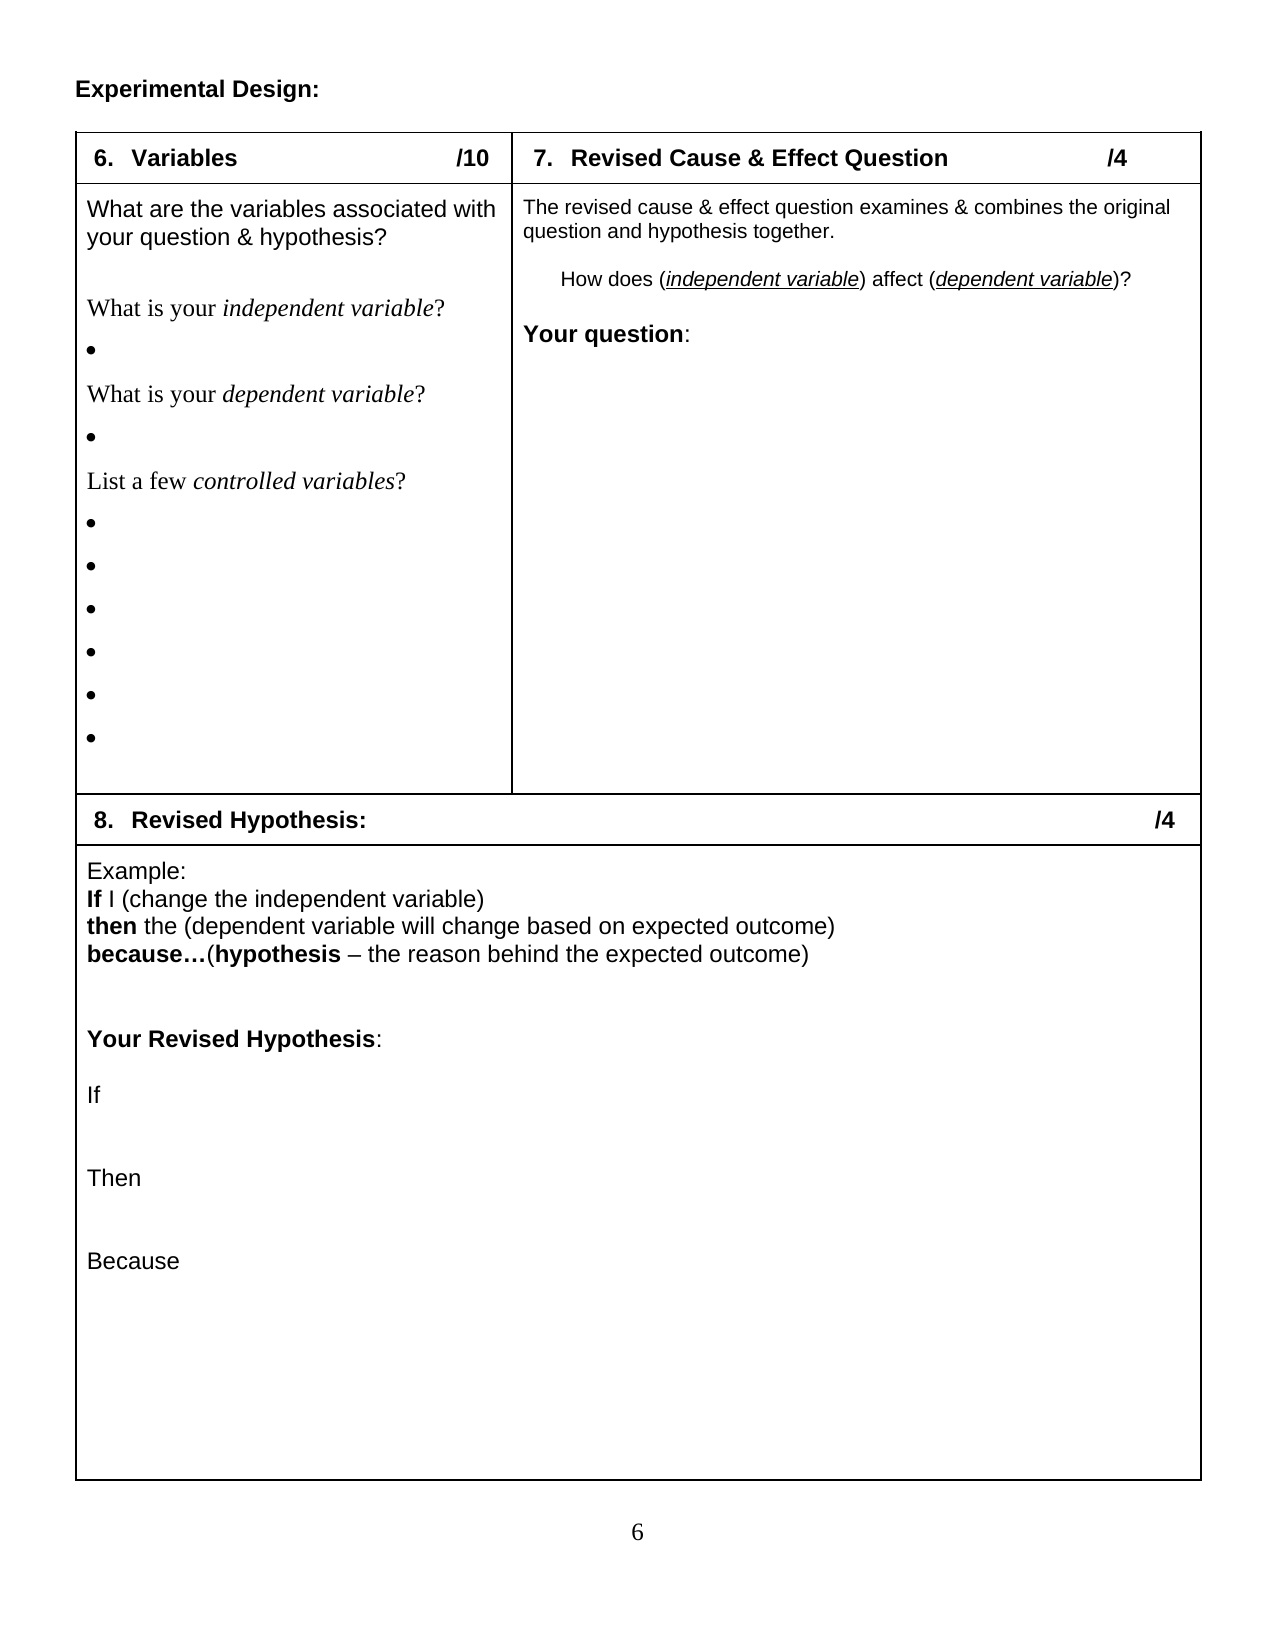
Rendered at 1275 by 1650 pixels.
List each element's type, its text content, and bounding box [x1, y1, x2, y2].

table_header Variables /10 [77, 133, 511, 182]
text Experimental Design: [75, 75, 1200, 103]
table_cell What are the variables associated with your question & hypothesis? What is your independent variable? What is your dependent variable? List a few controlled variables? [77, 184, 511, 793]
table_cell The revised cause & effect question examines & combines the original question and hypothesis together. How does (independent variable) affect (dependent variable)? Your question: [513, 184, 1200, 793]
table_header Revised Cause & Effect Question /4 [513, 133, 1200, 182]
table_cell Example: If I (change the independent variable) then the (dependent variable will change based on expected outcome) because…(hypothesis – the reason behind the expected outcome) Your Revised Hypothesis: If Then Because [77, 846, 1200, 1479]
table_cell Revised Hypothesis: /4 [77, 795, 1200, 844]
